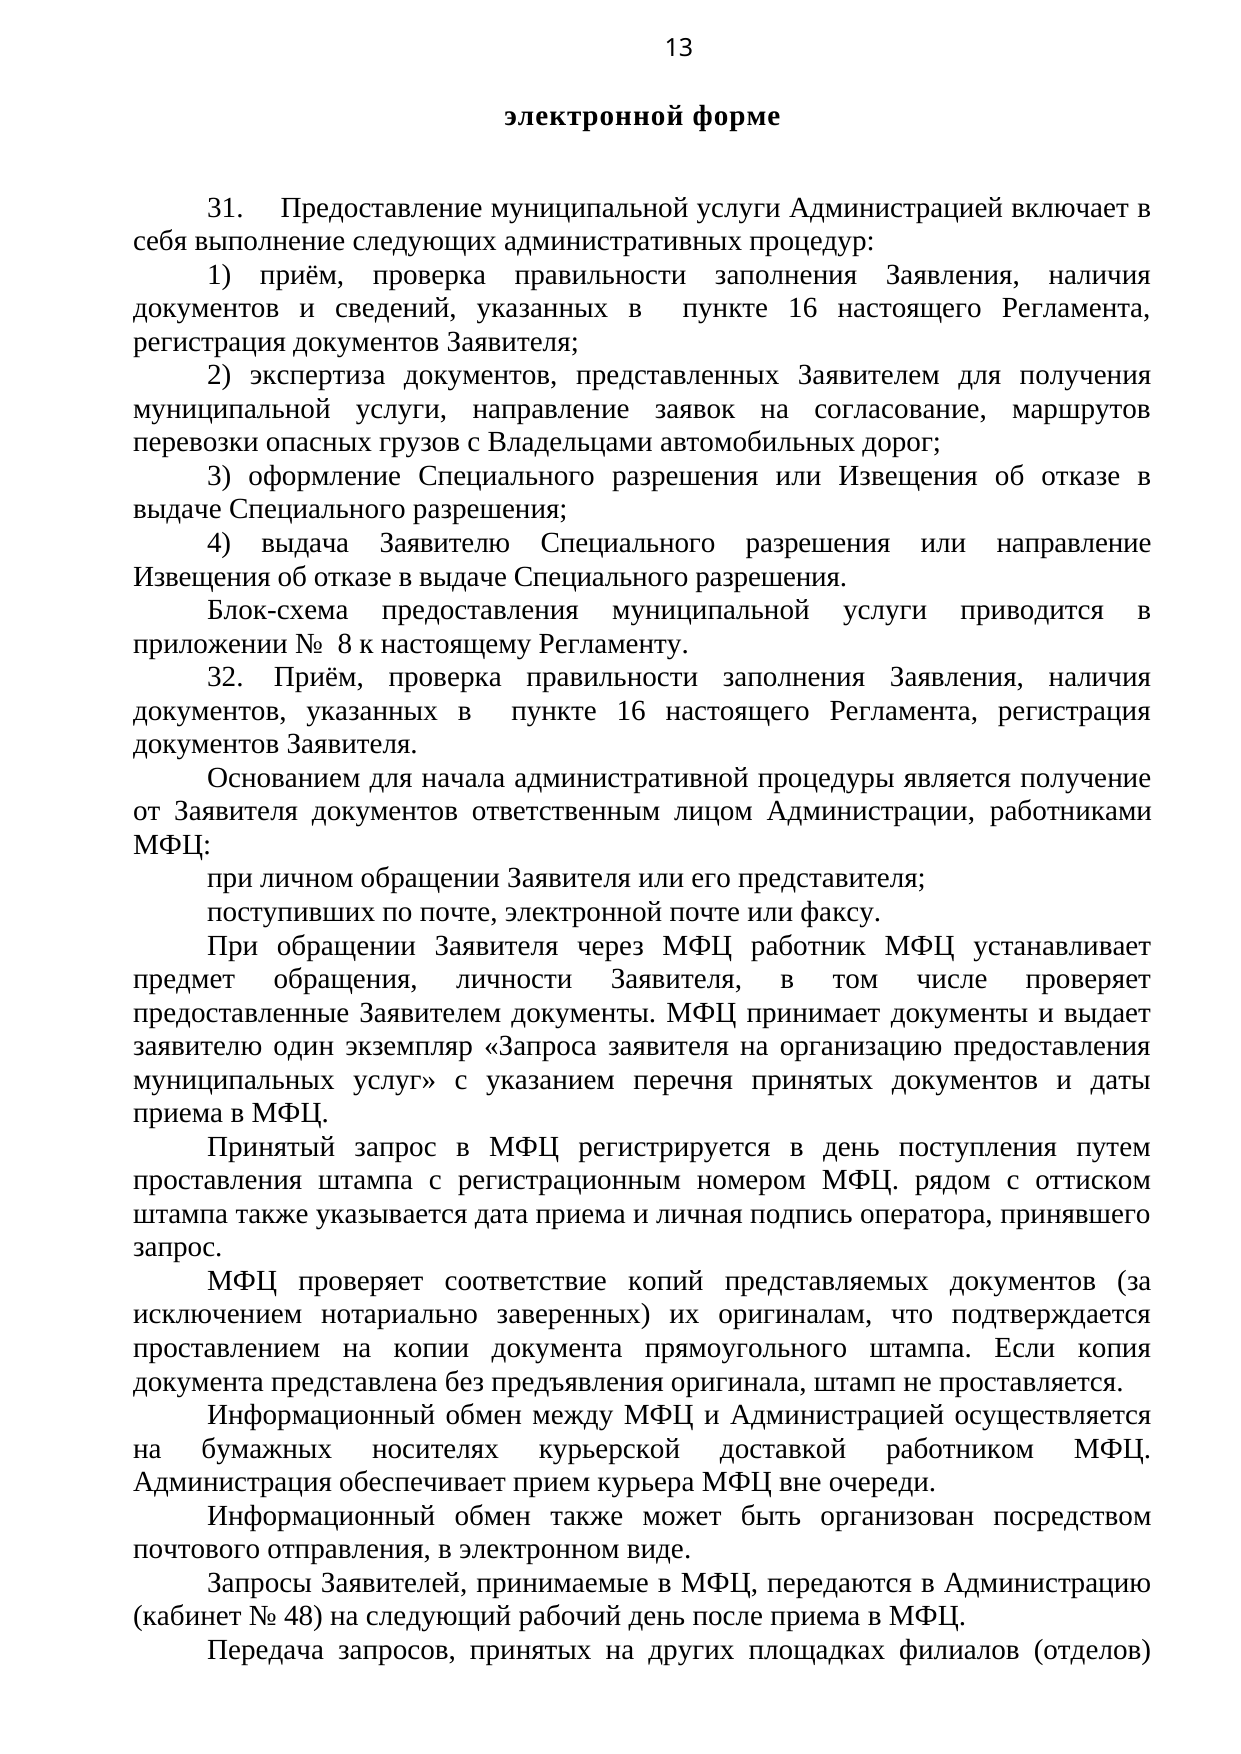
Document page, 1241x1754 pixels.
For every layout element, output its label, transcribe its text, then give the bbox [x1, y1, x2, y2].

text при личном обращении Заявителя или его представителя; [207, 861, 1152, 894]
text Информационный обмен также может быть организован посредством почтового отправления, в электронном виде. [133, 1498, 1152, 1565]
text При обращении Заявителя через МФЦ работник МФЦ устанавливает предмет обращения, личности Заявителя, в том числе проверяет предоставленные Заявителем документы. МФЦ принимает документы и выдает заявителю один экземпляр «Запроса заявителя на организацию предоставления муниципальных услуг» с указанием перечня принятых документов и даты приема в МФЦ. [133, 928, 1152, 1129]
text Запросы Заявителей, принимаемые в МФЦ, передаются в Администрацию (кабинет № 48) на следующий рабочий день после приема в МФЦ. [133, 1565, 1152, 1632]
list Приём, проверка правильности заполнения Заявления, наличия документов, указанных в пункте 16 настоящего Регламента, регистрация документов Заявителя. [133, 659, 1152, 760]
text 4) выдача Заявителю Специального разрешения или направление Извещения об отказе в выдаче Специального разрешения. [133, 525, 1152, 592]
text Принятый запрос в МФЦ регистрируется в день поступления путем проставления штампа с регистрационным номером МФЦ. рядом с оттиском штампа также указывается дата приема и личная подпись оператора, принявшего запрос. [133, 1129, 1152, 1263]
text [133, 98, 1152, 131]
text Блок-схема предоставления муниципальной услуги приводится в приложении № 8 к настоящему Регламенту. [133, 592, 1152, 659]
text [133, 1632, 1152, 1666]
list Предоставление муниципальной услуги Администрацией включает в себя выполнение следующих административных процедур: [133, 190, 1152, 257]
text 1) приём, проверка правильности заполнения Заявления, наличия документов и сведений, указанных в пункте 16 настоящего Регламента, регистрация документов Заявителя; [133, 257, 1152, 357]
text поступивших по почте, электронной почте или факсу. [207, 894, 1152, 928]
text 3) оформление Специального разрешения или Извещения об отказе в выдаче Специального разрешения; [133, 458, 1152, 525]
text Основанием для начала административной процедуры является получение от Заявителя документов ответственным лицом Администрации, работниками МФЦ: [133, 760, 1152, 861]
text МФЦ проверяет соответствие копий представляемых документов (за исключением нотариально заверенных) их оригиналам, что подтверждается проставлением на копии документа прямоугольного штампа. Если копия документа представлена без предъявления оригинала, штамп не проставляется. [133, 1263, 1152, 1397]
text Информационный обмен между МФЦ и Администрацией осуществляется на бумажных носителях курьерской доставкой работником МФЦ. Администрация обеспечивает прием курьера МФЦ вне очереди. [133, 1397, 1152, 1498]
text 2) экспертиза документов, представленных Заявителем для получения муниципальной услуги, направление заявок на согласование, маршрутов перевозки опасных грузов с Владельцами автомобильных дорог; [133, 357, 1152, 458]
